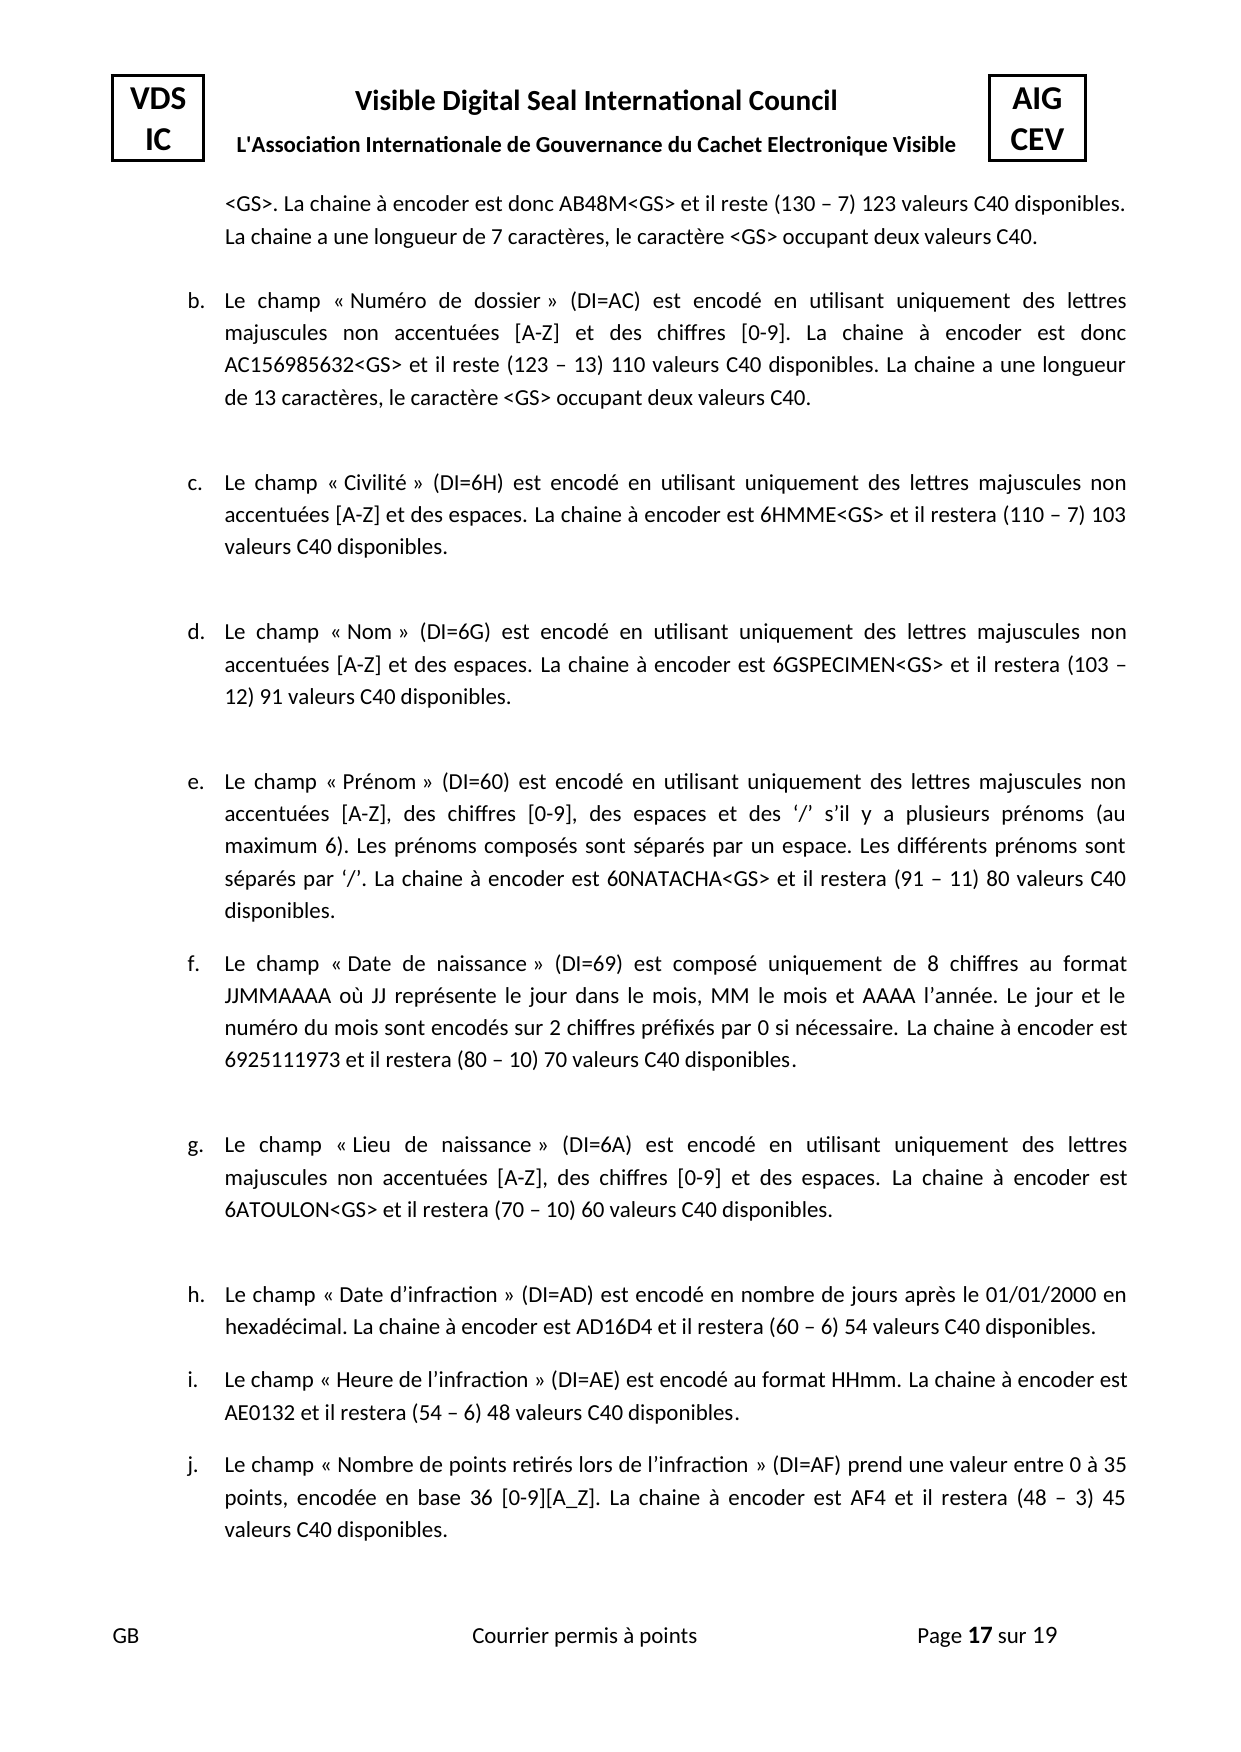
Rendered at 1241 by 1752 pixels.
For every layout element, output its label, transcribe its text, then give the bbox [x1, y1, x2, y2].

list Le champ « Lieu de naissance » (DI=6A) est encodé en utilisant uniquement des lettres majuscules non accentuées [A-Z], des chiffres [0-9] et des espaces. La chaine à encoder est 6ATOULON<GS> et il restera (70 – 10) 60 valeurs C40 disponibles. [187, 1131, 1128, 1223]
list Le champ « Numéro de dossier » (DI=AC) est encodé en utilisant uniquement des lettres majuscules non accentuées [A-Z] et des chiffres [0-9]. La chaine à encoder est donc AC156985632<GS> et il reste (123 – 13) 110 valeurs C40 disponibles. La chaine a une longueur de 13 caractères, le caractère <GS> occupant deux valeurs C40. [187, 286, 1128, 411]
list Le champ « Date d’infraction » (DI=AD) est encodé en nombre de jours après le 01/01/2000 en hexadécimal. La chaine à encoder est AD16D4 et il restera (60 – 6) 54 valeurs C40 disponibles. [187, 1280, 1128, 1340]
list Le champ « Heure de l’infraction » (DI=AE) est encodé au format HHmm. La chaine à encoder est AE0132 et il restera (54 – 6) 48 valeurs C40 disponibles. [187, 1365, 1128, 1426]
list Le champ « Date de naissance » (DI=69) est composé uniquement de 8 chiffres au format JJMMAAAA où JJ représente le jour dans le mois, MM le mois et AAAA l’année. Le jour et le numéro du mois sont encodés sur 2 chiffres préfixés par 0 si nécessaire. La chaine à encoder est 6925111973 et il restera (80 – 10) 70 valeurs C40 disponibles. [187, 949, 1128, 1073]
list Le champ « Prénom » (DI=60) est encodé en utilisant uniquement des lettres majuscules non accentuées [A-Z], des chiffres [0-9], des espaces et des ‘/’ s’il y a plusieurs prénoms (au maximum 6). Les prénoms composés sont séparés par un espace. Les différents prénoms sont séparés par ‘/’. La chaine à encoder est 60NATACHA<GS> et il restera (91 – 11) 80 valeurs C40 disponibles. [187, 767, 1128, 924]
list Le champ « Civilité » (DI=6H) est encodé en utilisant uniquement des lettres majuscules non accentuées [A-Z] et des espaces. La chaine à encoder est 6HMME<GS> et il restera (110 – 7) 103 valeurs C40 disponibles. [187, 468, 1128, 560]
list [187, 189, 1128, 250]
list Le champ « Nombre de points retirés lors de l’infraction » (DI=AF) prend une valeur entre 0 à 35 points, encodée en base 36 [0-9][A_Z]. La chaine à encoder est AF4 et il restera (48 – 3) 45 valeurs C40 disponibles. [187, 1451, 1128, 1543]
list Le champ « Nom » (DI=6G) est encodé en utilisant uniquement des lettres majuscules non accentuées [A-Z] et des espaces. La chaine à encoder est 6GSPECIMEN<GS> et il restera (103 – 12) 91 valeurs C40 disponibles. [187, 617, 1128, 710]
